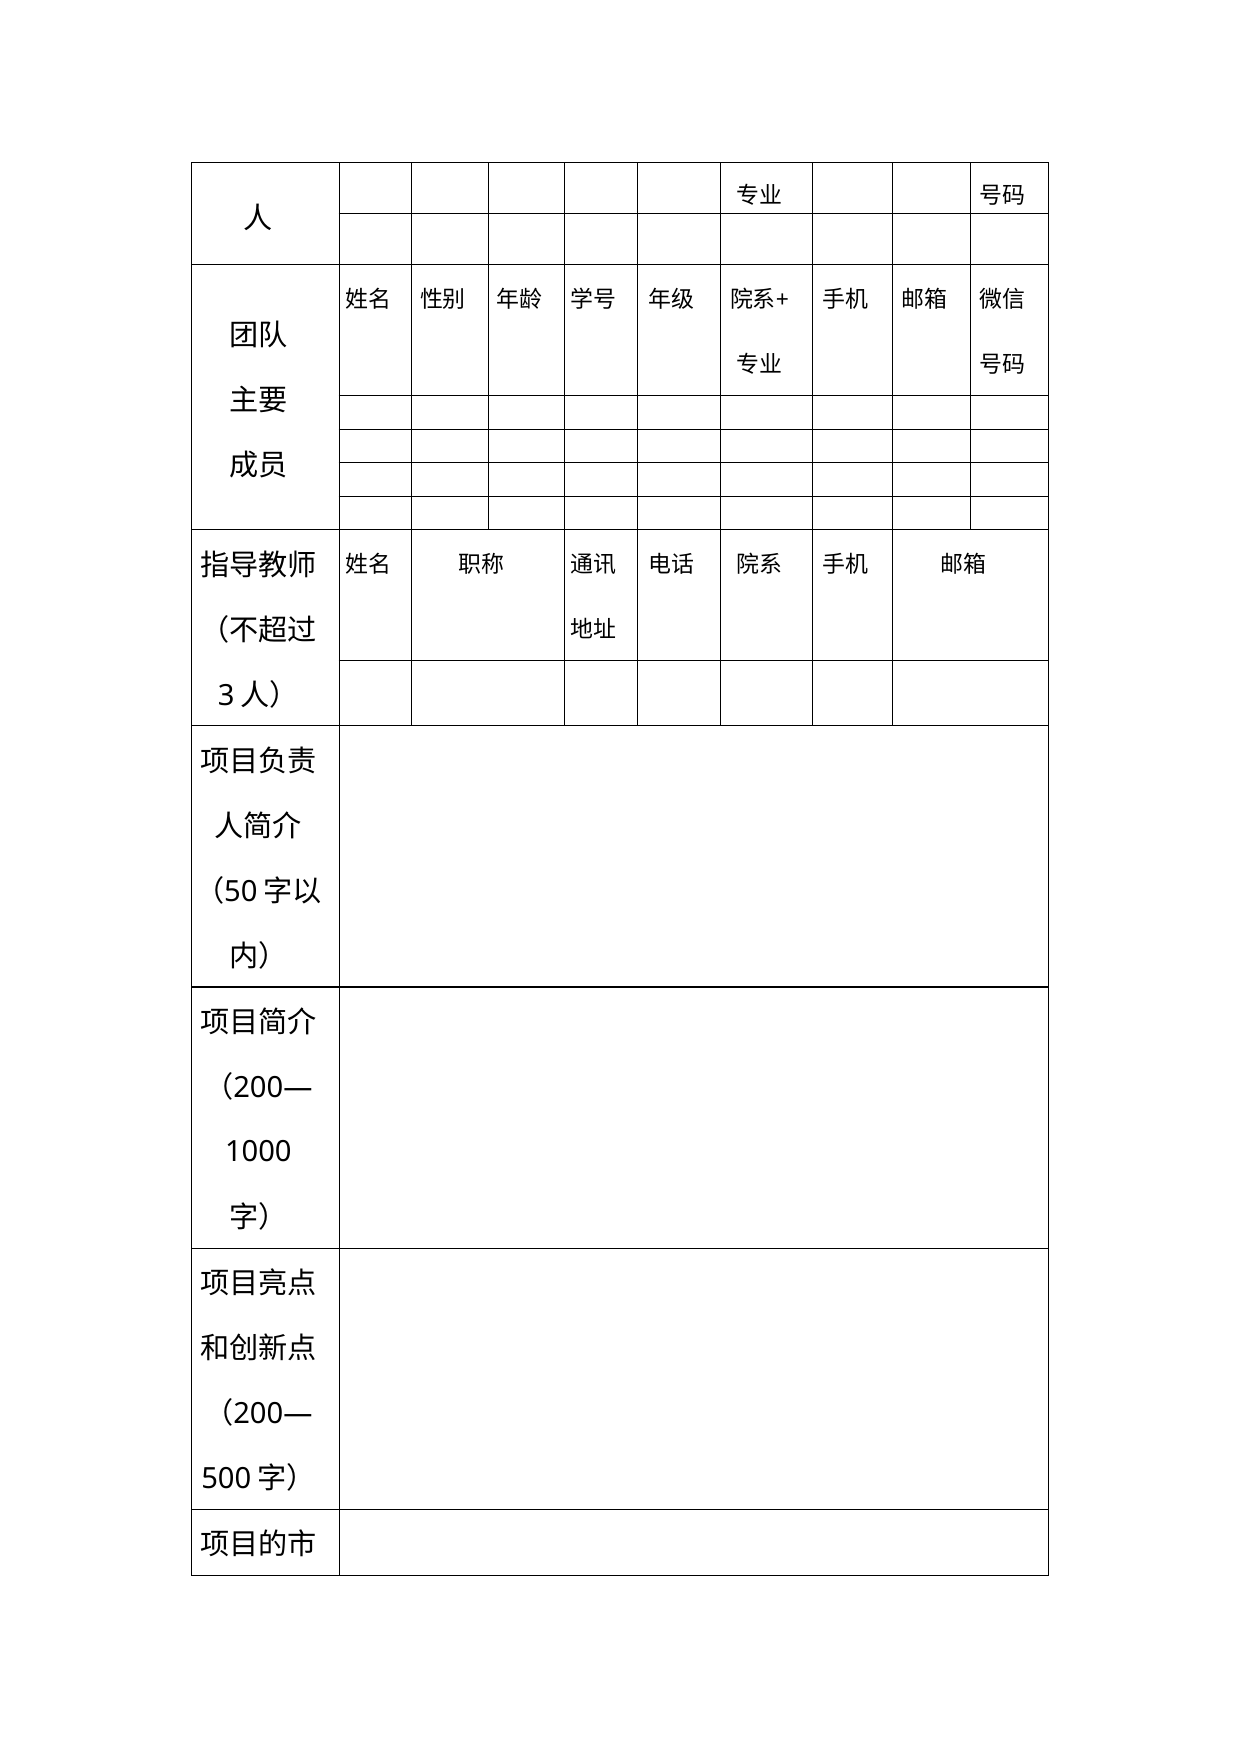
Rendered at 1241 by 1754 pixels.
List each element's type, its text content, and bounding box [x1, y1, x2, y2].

table_cell [721, 463, 812, 496]
table_cell 院系+专业 [721, 265, 812, 395]
table_cell 院系 [721, 530, 812, 660]
table_cell [638, 396, 720, 429]
table_cell [638, 214, 720, 264]
table_cell 邮箱 [893, 530, 1048, 660]
table_cell 邮箱 [893, 265, 970, 395]
table_cell 院系+专业 [721, 163, 812, 213]
table_cell [340, 1249, 1048, 1508]
table_cell [813, 497, 892, 529]
table_cell [340, 396, 411, 429]
table_cell 通讯地址 [565, 530, 637, 660]
table_cell [340, 988, 1048, 1247]
table_cell 项目负责人 [192, 163, 339, 264]
table_cell 项目简介 （200—1000字） [192, 988, 339, 1247]
table_cell [813, 214, 892, 264]
table_cell [340, 661, 411, 725]
table_cell 项目负责人简介（50字以内） [192, 726, 339, 986]
table_cell [813, 430, 892, 462]
table_cell [638, 661, 720, 725]
table_cell 姓名 [340, 530, 411, 660]
table_cell 姓名 [340, 163, 411, 213]
table_cell [412, 497, 488, 529]
table_cell [893, 396, 970, 429]
table_cell [565, 661, 637, 725]
table_cell [721, 661, 812, 725]
table_cell [638, 497, 720, 529]
table_cell 职称 [412, 530, 564, 660]
table_cell 年龄 [489, 265, 564, 395]
table_cell [565, 214, 637, 264]
table_cell [971, 430, 1048, 462]
table_cell [971, 214, 1048, 264]
table_cell [489, 430, 564, 462]
table_cell [412, 396, 488, 429]
table_cell [813, 396, 892, 429]
table_cell [412, 661, 564, 725]
table_cell [721, 497, 812, 529]
table_cell 学号 [565, 265, 637, 395]
table_cell [565, 497, 637, 529]
table_cell [565, 396, 637, 429]
table_cell 微信号码 [971, 163, 1048, 213]
table_cell 邮箱 [893, 163, 970, 213]
table_cell [340, 1510, 1048, 1574]
table_cell [489, 214, 564, 264]
table_cell [721, 396, 812, 429]
table_cell [893, 497, 970, 529]
table_cell [412, 430, 488, 462]
table_cell 电话 [638, 530, 720, 660]
table_cell [893, 430, 970, 462]
table_cell [971, 497, 1048, 529]
table_cell [893, 463, 970, 496]
table_cell [893, 214, 970, 264]
table_cell [721, 214, 812, 264]
table_cell [893, 661, 1048, 725]
table_cell [340, 497, 411, 529]
table_cell [565, 430, 637, 462]
table_cell [489, 463, 564, 496]
table_cell 学号 [565, 163, 637, 213]
table_cell [638, 430, 720, 462]
table_cell 性别 [412, 265, 488, 395]
table_cell 姓名 [340, 265, 411, 395]
table_cell 年级 [638, 163, 720, 213]
table_cell 手机 [813, 163, 892, 213]
table_cell 指导教师（不超过3人） [192, 530, 339, 725]
table_cell [813, 661, 892, 725]
table_cell 手机 [813, 530, 892, 660]
table_cell 年龄 [489, 163, 564, 213]
table_cell 手机 [813, 265, 892, 395]
table_cell [489, 396, 564, 429]
table_cell [971, 463, 1048, 496]
table_cell 年级 [638, 265, 720, 395]
table_cell [489, 497, 564, 529]
table_cell [638, 463, 720, 496]
table_cell [721, 430, 812, 462]
table_cell 性别 [412, 163, 488, 213]
table_cell 项目的市场前景（200—500字） [192, 1510, 339, 1574]
table_cell [565, 463, 637, 496]
table_cell 团队 主要 成员 [192, 265, 339, 529]
table_cell [971, 396, 1048, 429]
table_cell [340, 726, 1048, 986]
table_cell [340, 430, 411, 462]
table_cell 项目亮点和创新点（200—500字） [192, 1249, 339, 1508]
table_cell 微信号码 [971, 265, 1048, 395]
table_cell [813, 463, 892, 496]
table_cell [340, 214, 411, 264]
table_cell [412, 463, 488, 496]
table_cell [340, 463, 411, 496]
table_cell [412, 214, 488, 264]
